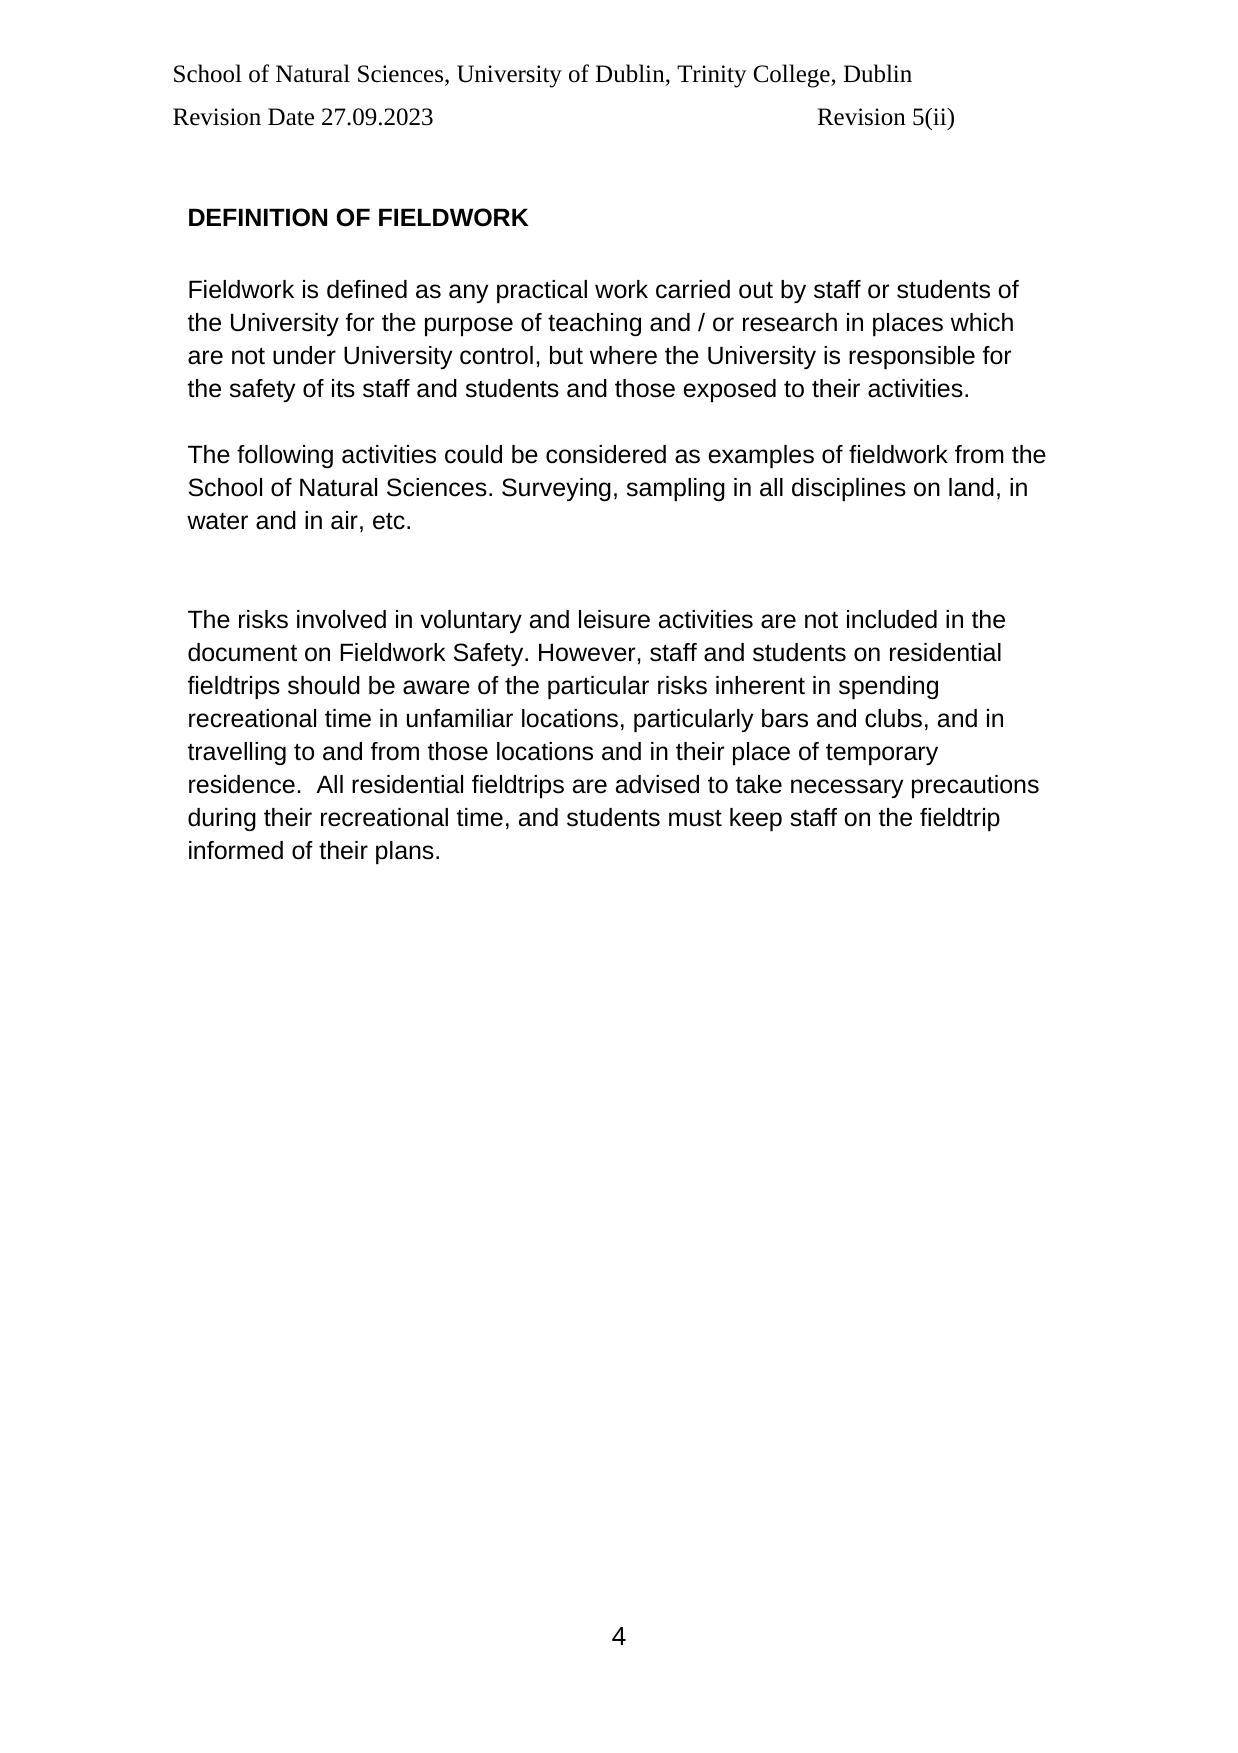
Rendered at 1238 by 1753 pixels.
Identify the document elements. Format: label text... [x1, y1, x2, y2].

text DEFINITION OF FIELDWORK [187, 203, 1050, 231]
text The risks involved in voluntary and leisure activities are not included in the document on Fieldwork Safety. However, staff and students on residential fieldtrips should be aware of the particular risks inherent in spending recreational time in unfamiliar locations, particularly bars and clubs, and in travelling to and from those locations and in their place of temporary residence. All residential fieldtrips are advised to take necessary precautions during their recreational time, and students must keep staff on the fieldtrip informed of their plans. [187, 605, 1050, 865]
text Fieldwork is defined as any practical work carried out by staff or students of the University for the purpose of teaching and / or research in places which are not under University control, but where the University is responsible for the safety of its staff and students and those exposed to their activities. [187, 274, 1050, 402]
text The following activities could be considered as examples of fieldwork from the School of Natural Sciences. Surveying, sampling in all disciplines on land, in water and in air, etc. [187, 440, 1050, 534]
